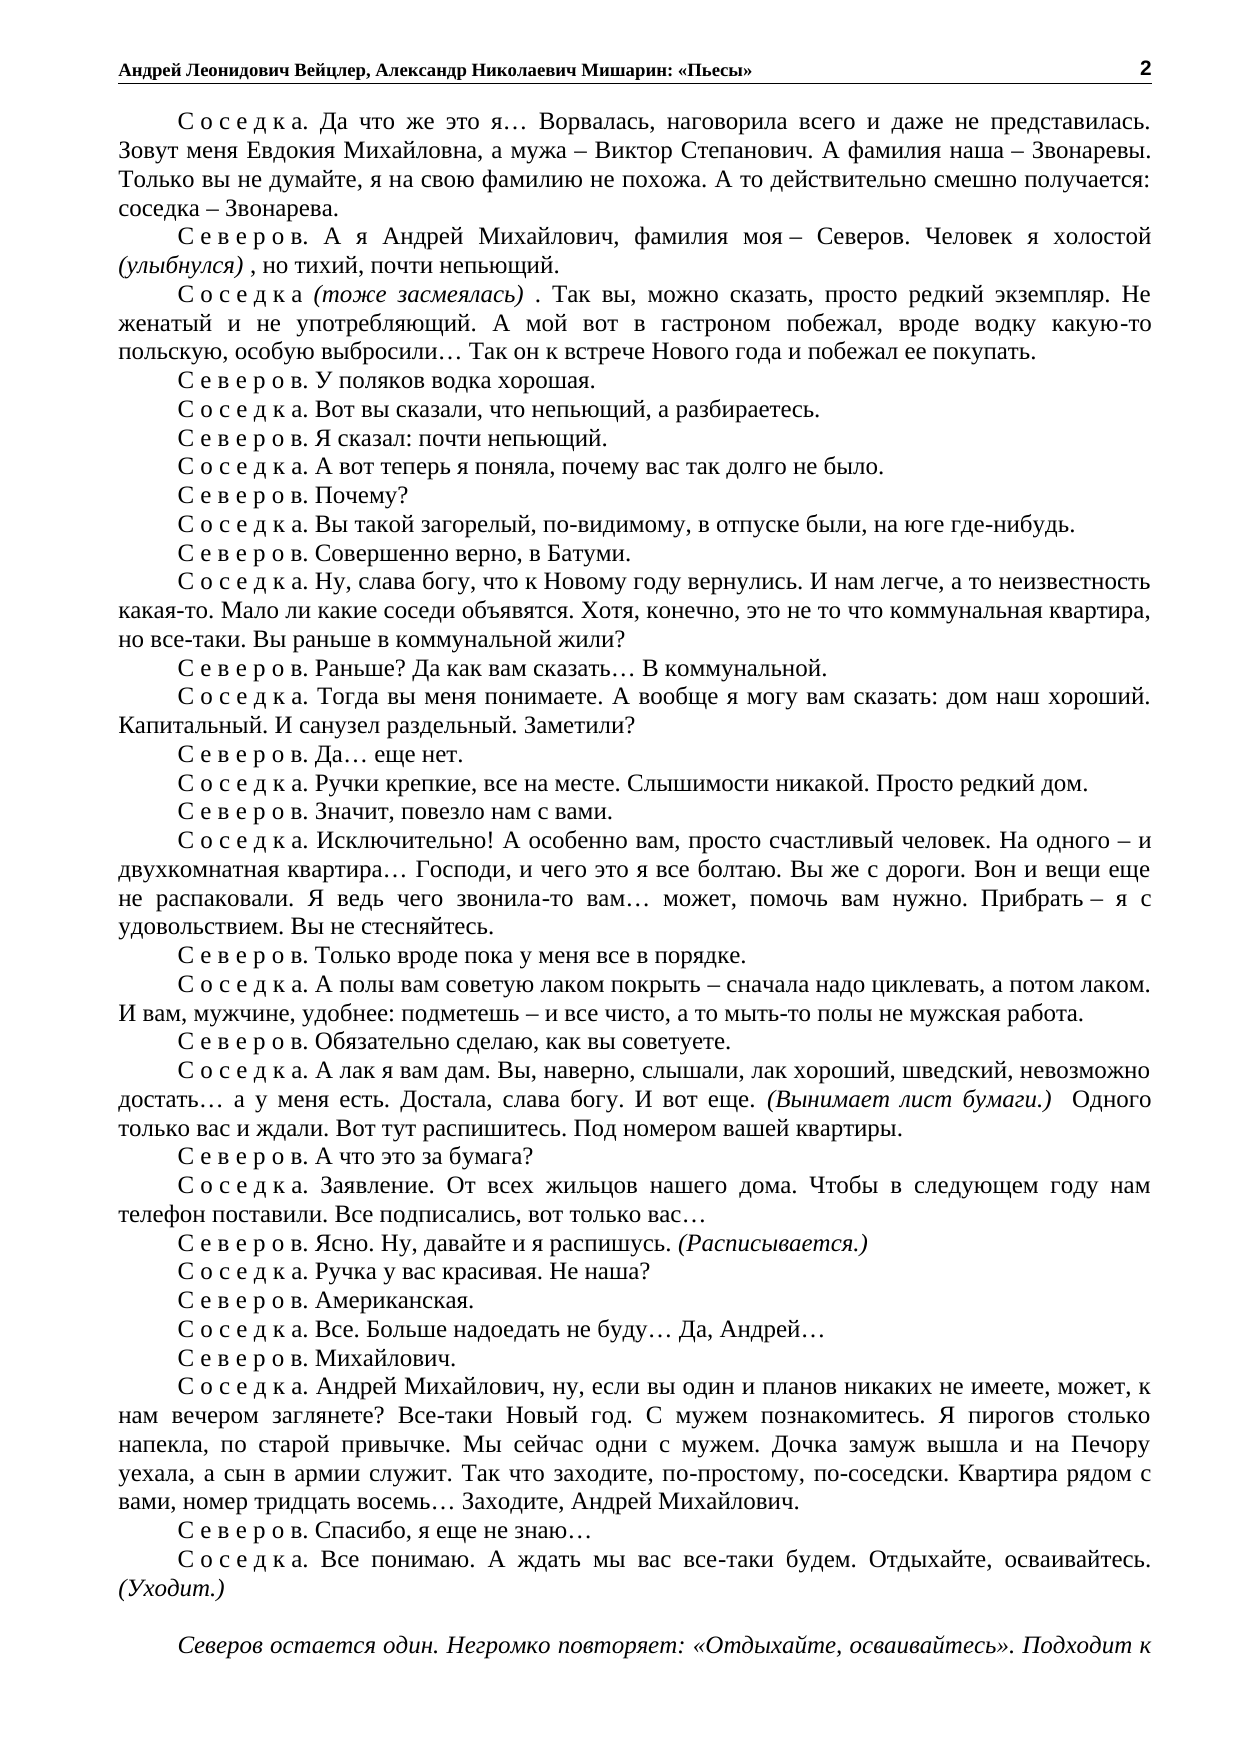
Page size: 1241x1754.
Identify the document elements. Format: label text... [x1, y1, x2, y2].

text С е в е р о в. Михайлович. [118, 1343, 1152, 1371]
text С е в е р о в. Раньше? Да как вам сказать… В коммунальной. [118, 653, 1152, 681]
text С о с е д к а. Ручка у вас красивая. Не наша? [118, 1256, 1152, 1285]
text С е в е р о в. У поляков водка хорошая. [118, 365, 1152, 394]
text С о с е д к а. Да что же это я… Ворвалась, наговорила всего и даже не представилась. Зовут меня Евдокия Михайловна, а мужа – Виктор Степанович. А фамилия наша – Звонаревы. Только вы не думайте, я на свою фамилию не похожа. А то действительно смешно получается: соседка – Звонарева. [118, 106, 1152, 221]
text С о с е д к а. Ну, слава богу, что к Новому году вернулись. И нам легче, а то неизвестность какая-то. Мало ли какие соседи объявятся. Хотя, конечно, это не то что коммунальная квартира, но все-таки. Вы раньше в коммунальной жили? [118, 566, 1152, 653]
text С е в е р о в. Ясно. Ну, давайте и я распишусь. (Расписывается.) [118, 1228, 1152, 1256]
text С о с е д к а (тоже засмеялась) . Так вы, можно сказать, просто редкий экземпляр. Не женатый и не употребляющий. А мой вот в гастроном побежал, вроде водку какую-то польскую, особую выбросили… Так он к встрече Нового года и побежал ее покупать. [118, 279, 1152, 365]
text С е в е р о в. Я сказал: почти непьющий. [118, 423, 1152, 451]
text С о с е д к а. А полы вам советую лаком покрыть – сначала надо циклевать, а потом лаком. И вам, мужчине, удобнее: подметешь – и все чисто, а то мыть-то полы не мужская работа. [118, 969, 1152, 1026]
text С е в е р о в. Только вроде пока у меня все в порядке. [118, 940, 1152, 969]
text С е в е р о в. Совершенно верно, в Батуми. [118, 538, 1152, 566]
text С о с е д к а. Исключительно! А особенно вам, просто счастливый человек. На одного – и двухкомнатная квартира… Господи, и чего это я все болтаю. Вы же с дороги. Вон и вещи еще не распаковали. Я ведь чего звонила-то вам… может, помочь вам нужно. Прибрать – я с удовольствием. Вы не стесняйтесь. [118, 825, 1152, 940]
text С о с е д к а. Все. Больше надоедать не буду… Да, Андрей… [118, 1314, 1152, 1343]
text С е в е р о в. Да… еще нет. [118, 739, 1152, 768]
text С е в е р о в. Американская. [118, 1285, 1152, 1314]
text С е в е р о в. А что это за бумага? [118, 1141, 1152, 1170]
text С е в е р о в. А я Андрей Михайлович, фамилия моя – Северов. Человек я холостой (улыбнулся) , но тихий, почти непьющий. [118, 221, 1152, 279]
text С о с е д к а. Вы такой загорелый, по-видимому, в отпуске были, на юге где-нибудь. [118, 509, 1152, 538]
text С е в е р о в. Почему? [118, 480, 1152, 509]
text С о с е д к а. Тогда вы меня понимаете. А вообще я могу вам сказать: дом наш хороший. Капитальный. И санузел раздельный. Заметили? [118, 681, 1152, 739]
text С о с е д к а. А вот теперь я поняла, почему вас так долго не было. [118, 451, 1152, 480]
text С о с е д к а. Андрей Михайлович, ну, если вы один и планов никаких не имеете, может, к нам вечером заглянете? Все-таки Новый год. С мужем познакомитесь. Я пирогов столько напекла, по старой привычке. Мы сейчас одни с мужем. Дочка замуж вышла и на Печору уехала, а сын в армии служит. Так что заходите, по-простому, по-соседски. Квартира рядом с вами, номер тридцать восемь… Заходите, Андрей Михайлович. [118, 1371, 1152, 1515]
text С е в е р о в. Спасибо, я еще не знаю… [118, 1515, 1152, 1544]
text С о с е д к а. Все понимаю. А ждать мы вас все-таки будем. Отдыхайте, осваивайтесь. (Уходит.) [118, 1544, 1152, 1601]
text С е в е р о в. Обязательно сделаю, как вы советуете. [118, 1026, 1152, 1055]
text С о с е д к а. Заявление. От всех жильцов нашего дома. Чтобы в следующем году нам телефон поставили. Все подписались, вот только вас… [118, 1170, 1152, 1228]
text С о с е д к а. А лак я вам дам. Вы, наверно, слышали, лак хороший, шведский, невозможно достать… а у меня есть. Достала, слава богу. И вот еще. (Вынимает лист бумаги.) Одного только вас и ждали. Вот тут распишитесь. Под номером вашей квартиры. [118, 1055, 1152, 1141]
text С е в е р о в. Значит, повезло нам с вами. [118, 796, 1152, 825]
text С о с е д к а. Вот вы сказали, что непьющий, а разбираетесь. [118, 394, 1152, 423]
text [118, 1630, 1152, 1659]
text С о с е д к а. Ручки крепкие, все на месте. Слышимости никакой. Просто редкий дом. [118, 768, 1152, 796]
